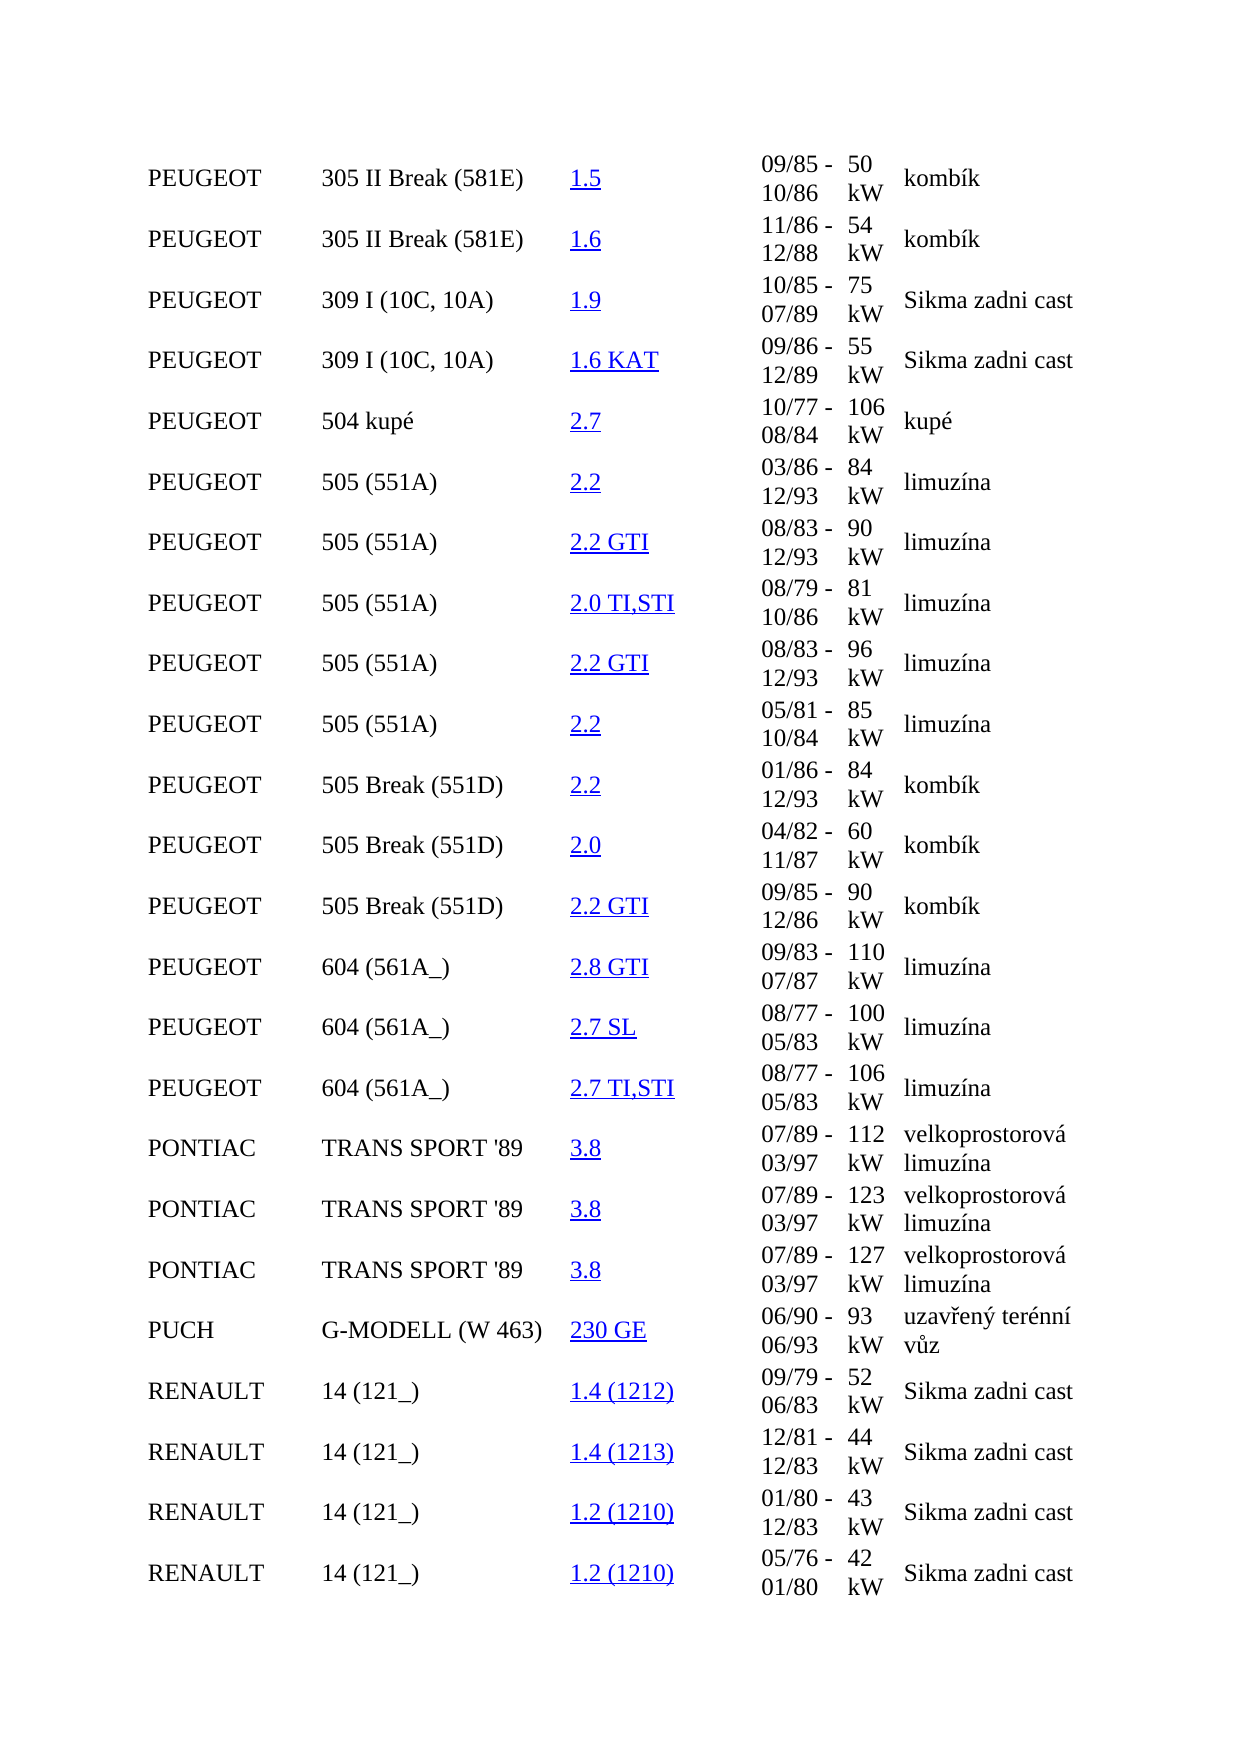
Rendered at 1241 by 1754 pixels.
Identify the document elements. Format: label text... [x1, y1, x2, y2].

table_cell 90 kW [846, 511, 902, 572]
table_cell kombík [902, 148, 1100, 208]
table_cell kupé [902, 390, 1100, 451]
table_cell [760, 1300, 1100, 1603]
table_cell 505 (551A) [320, 511, 568, 572]
table_cell 305 II Break (581E) [320, 148, 568, 208]
table_cell 2.2 [568, 693, 759, 754]
table_cell 84 kW [846, 754, 902, 814]
table_cell 09/85 - 10/86 [760, 148, 846, 208]
table_cell PEUGEOT [146, 511, 320, 572]
table_cell 75 kW [846, 269, 902, 329]
table_cell 08/83 - 12/93 [760, 511, 846, 572]
table_cell PEUGEOT [146, 451, 320, 511]
table_cell 2.2 GTI [568, 511, 759, 572]
table_cell PEUGEOT [146, 633, 320, 693]
table_cell 305 II Break (581E) [320, 208, 568, 269]
table_cell 106 kW [846, 390, 902, 451]
table_cell kombík [902, 208, 1100, 269]
table_cell 505 Break (551D) [320, 815, 568, 875]
table_cell PEUGEOT [146, 875, 320, 936]
table_cell 505 (551A) [320, 633, 568, 693]
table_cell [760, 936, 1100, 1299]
table_cell limuzína [902, 633, 1100, 693]
table_cell PEUGEOT [146, 693, 320, 754]
table_cell 1.9 [568, 269, 759, 329]
table_cell 50 kW [846, 148, 902, 208]
table_cell 505 Break (551D) [320, 754, 568, 814]
table_cell 2.2 [568, 754, 759, 814]
table_cell PEUGEOT [146, 269, 320, 329]
table_cell PEUGEOT [146, 754, 320, 814]
table_cell limuzína [902, 511, 1100, 572]
table_cell kombík [902, 875, 1100, 936]
table_cell 504 kupé [320, 390, 568, 451]
table_cell PEUGEOT [146, 390, 320, 451]
table_cell 2.0 TI,STI [568, 572, 759, 633]
table_cell limuzína [902, 451, 1100, 511]
table_cell 90 kW [846, 875, 902, 936]
table_cell 309 I (10C, 10A) [320, 330, 568, 390]
table_cell PEUGEOT [146, 815, 320, 875]
table_cell Sikma zadni cast [902, 330, 1100, 390]
table_cell 505 (551A) [320, 451, 568, 511]
table_cell 505 (551A) [320, 572, 568, 633]
table_cell 505 (551A) [320, 693, 568, 754]
table_cell 55 kW [846, 330, 902, 390]
table_cell limuzína [902, 572, 1100, 633]
table_cell 09/86 - 12/89 [760, 330, 846, 390]
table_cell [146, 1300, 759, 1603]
table_cell 04/82 - 11/87 [760, 815, 846, 875]
table_cell 81 kW [846, 572, 902, 633]
table_cell 85 kW [846, 693, 902, 754]
table_cell 2.7 [568, 390, 759, 451]
table_cell 2.2 GTI [568, 875, 759, 936]
table_cell 01/86 - 12/93 [760, 754, 846, 814]
table_cell 60 kW [846, 815, 902, 875]
table_cell 96 kW [846, 633, 902, 693]
table_cell 11/86 - 12/88 [760, 208, 846, 269]
table_cell 2.2 [568, 451, 759, 511]
table_cell kombík [902, 815, 1100, 875]
table_cell 54 kW [846, 208, 902, 269]
table_cell 10/77 - 08/84 [760, 390, 846, 451]
table_cell 1.6 [568, 208, 759, 269]
table_cell 1.5 [568, 148, 759, 208]
table_cell PEUGEOT [146, 330, 320, 390]
table_cell 505 Break (551D) [320, 875, 568, 936]
table_cell 08/83 - 12/93 [760, 633, 846, 693]
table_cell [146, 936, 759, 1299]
table_cell PEUGEOT [146, 208, 320, 269]
table_cell 03/86 - 12/93 [760, 451, 846, 511]
table_cell 1.6 KAT [568, 330, 759, 390]
table_cell 10/85 - 07/89 [760, 269, 846, 329]
table_cell PEUGEOT [146, 572, 320, 633]
table_cell Sikma zadni cast [902, 269, 1100, 329]
table_cell 309 I (10C, 10A) [320, 269, 568, 329]
table_cell 84 kW [846, 451, 902, 511]
table_cell 2.2 GTI [568, 633, 759, 693]
table_cell limuzína [902, 693, 1100, 754]
table_cell PEUGEOT [146, 148, 320, 208]
table_cell 05/81 - 10/84 [760, 693, 846, 754]
table_cell PEUGEOT [146, 936, 320, 996]
table_cell 08/79 - 10/86 [760, 572, 846, 633]
table_cell kombík [902, 754, 1100, 814]
table_cell 2.0 [568, 815, 759, 875]
table_cell 09/85 - 12/86 [760, 875, 846, 936]
